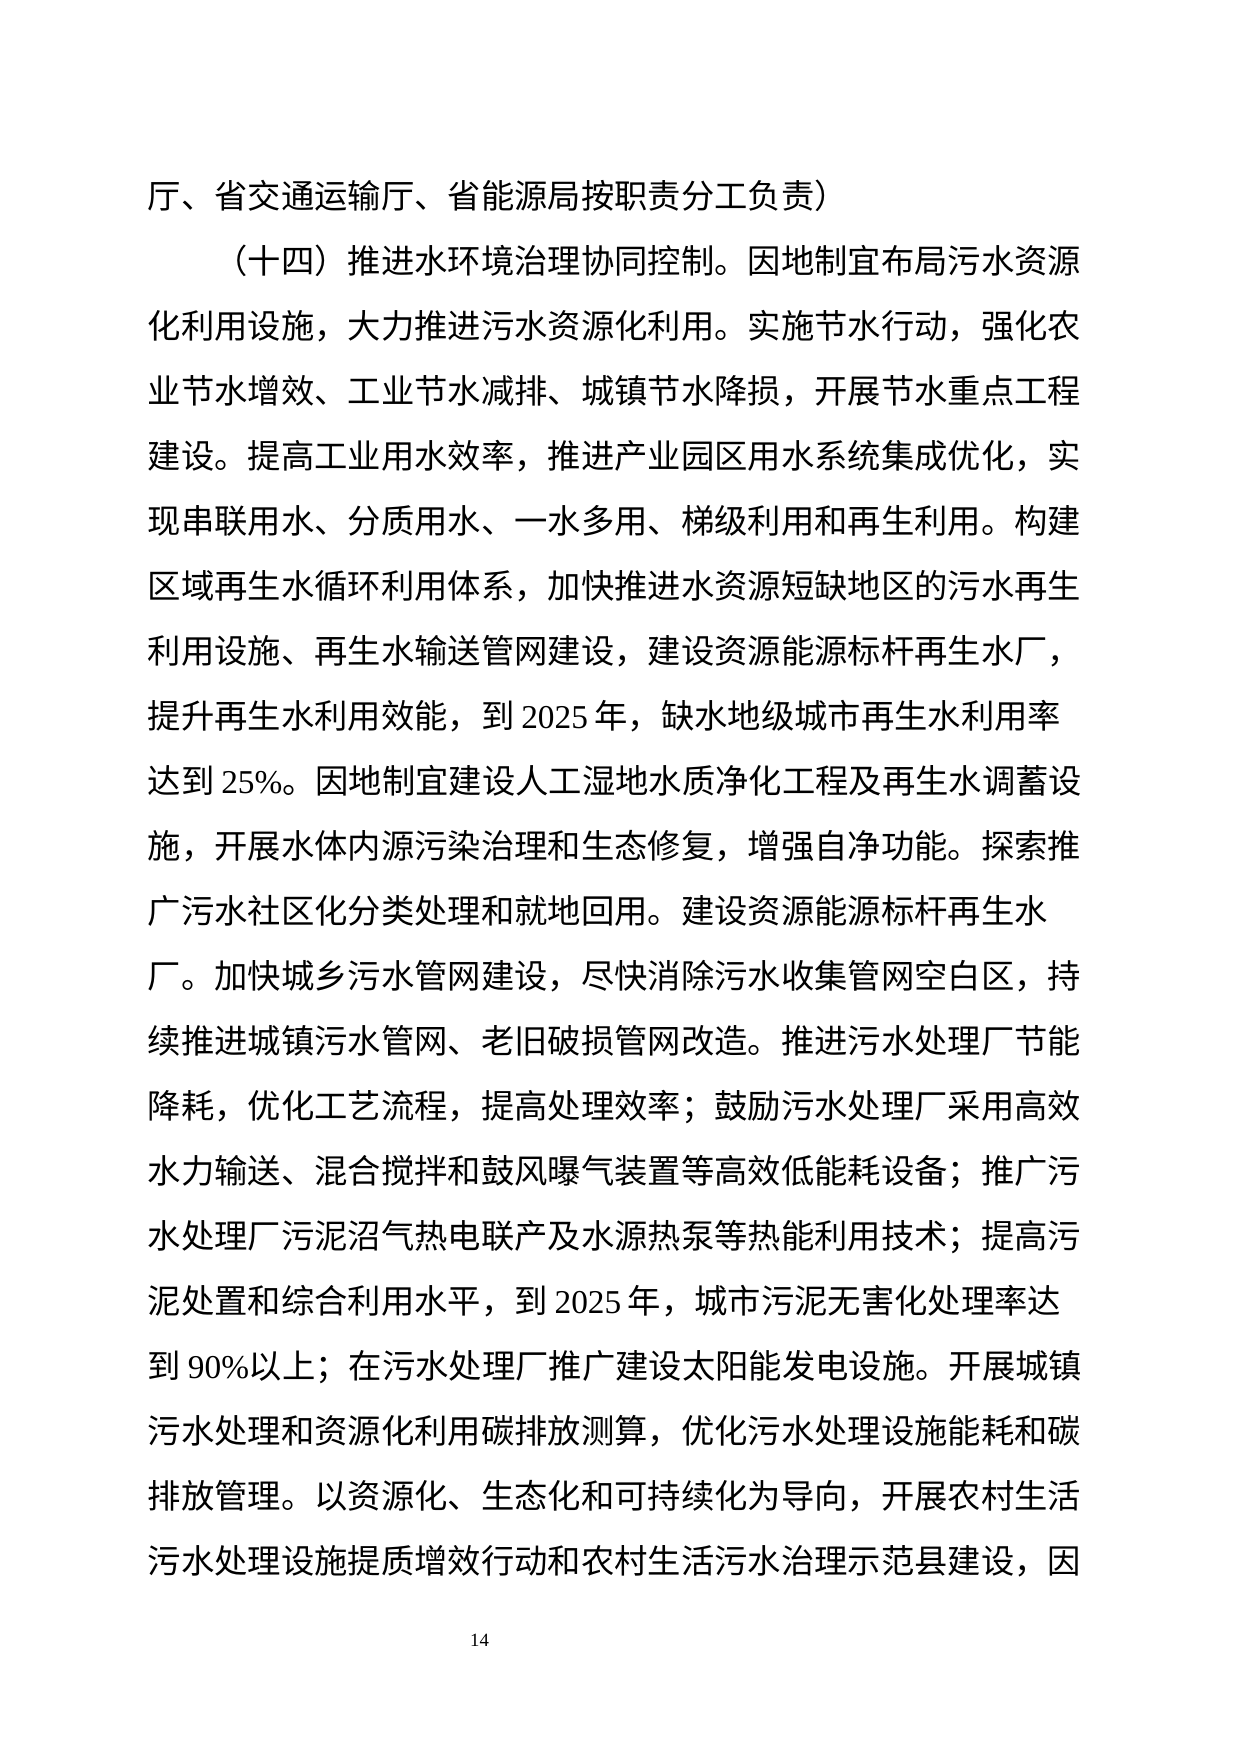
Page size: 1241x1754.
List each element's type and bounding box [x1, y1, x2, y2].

title [148, 227, 1093, 1592]
title [148, 162, 1093, 227]
